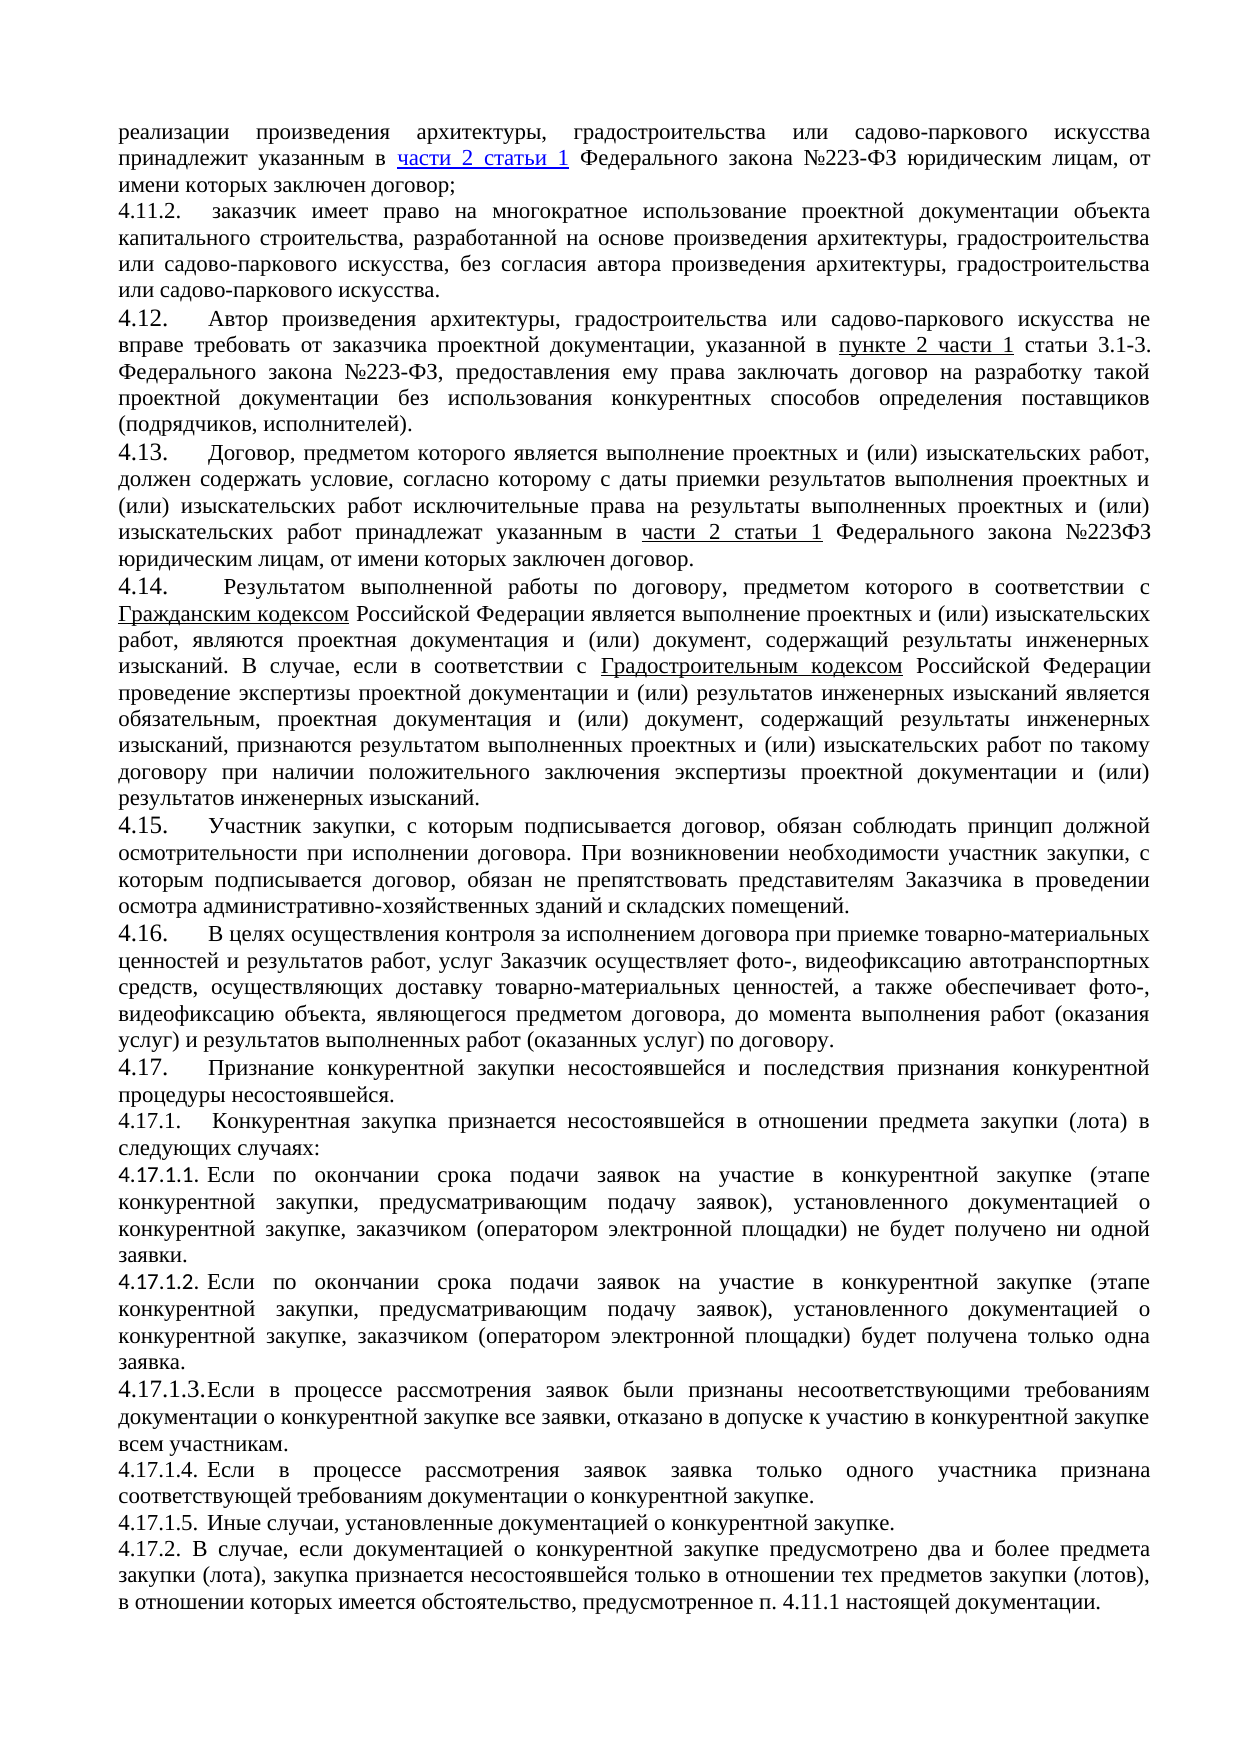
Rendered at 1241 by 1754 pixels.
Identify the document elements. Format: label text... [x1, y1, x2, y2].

list Участник закупки, с которым подписывается договор, обязан соблюдать принцип должной осмотрительности при исполнении договора. При возникновении необходимости участник закупки, с которым подписывается договор, обязан не препятствовать представителям Заказчика в проведении осмотра административно-хозяйственных зданий и складских помещений. [118, 811, 1152, 918]
list Результатом выполненной работы по договору, предметом которого в соответствии с Гражданским кодексом Российской Федерации является выполнение проектных и (или) изыскательских работ, являются проектная документация и (или) документ, содержащий результаты инженерных изысканий. В случае, если в соответствии с Градостроительным кодексом Российской Федерации проведение экспертизы проектной документации и (или) результатов инженерных изысканий является обязательным, проектная документация и (или) документ, содержащий результаты инженерных изысканий, признаются результатом выполненных проектных и (или) изыскательских работ по такому договору при наличии положительного заключения экспертизы проектной документации и (или) результатов инженерных изысканий. [118, 571, 1152, 811]
list Если в процессе рассмотрения заявок были признаны несоответствующими требованиям документации о конкурентной закупке все заявки, отказано в допуске к участию в конкурентной закупке всем участникам. [118, 1374, 1152, 1456]
list Признание конкурентной закупки несостоявшейся и последствия признания конкурентной процедуры несостоявшейся. [118, 1052, 1152, 1108]
list Если по окончании срока подачи заявок на участие в конкурентной закупке (этапе конкурентной закупки, предусматривающим подачу заявок), установленного документацией о конкурентной закупке, заказчиком (оператором электронной площадки) не будет получено ни одной заявки. [118, 1160, 1152, 1267]
list заказчик имеет право на многократное использование проектной документации объекта капитального строительства, разработанной на основе произведения архитектуры, градостроительства или садово-паркового искусства, без согласия автора произведения архитектуры, градостроительства или садово-паркового искусства. [118, 197, 1152, 303]
list Если по окончании срока подачи заявок на участие в конкурентной закупке (этапе конкурентной закупки, предусматривающим подачу заявок), установленного документацией о конкурентной закупке, заказчиком (оператором электронной площадки) будет получена только одна заявка. [118, 1267, 1152, 1374]
list Договор, предметом которого является выполнение проектных и (или) изыскательских работ, должен содержать условие, согласно которому с даты приемки результатов выполнения проектных и (или) изыскательских работ исключительные права на результаты выполненных проектных и (или) изыскательских работ принадлежат указанным в части 2 статьи 1 Федерального закона №223ФЗ юридическим лицам, от имени которых заключен договор. [118, 437, 1152, 571]
list Конкурентная закупка признается несостоявшейся в отношении предмета закупки (лота) в следующих случаях: [118, 1108, 1152, 1160]
list В целях осуществления контроля за исполнением договора при приемке товарно-материальных ценностей и результатов работ, услуг Заказчик осуществляет фото-, видеофиксацию автотранспортных средств, осуществляющих доставку товарно-материальных ценностей, а также обеспечивает фото-, видеофиксацию объекта, являющегося предметом договора, до момента выполнения работ (оказания услуг) и результатов выполненных работ (оказанных услуг) по договору. [118, 918, 1152, 1052]
list В случае, если документацией о конкурентной закупке предусмотрено два и более предмета закупки (лота), закупка признается несостоявшейся только в отношении тех предметов закупки (лотов), в отношении которых имеется обстоятельство, предусмотренное п. 4.11.1 настоящей документации. [118, 1535, 1152, 1614]
list Автор произведения архитектуры, градостроительства или садово-паркового искусства не вправе требовать от заказчика проектной документации, указанной в пункте 2 части 1 статьи 3.1-3. Федерального закона №223-ФЗ, предоставления ему права заключать договор на разработку такой проектной документации без использования конкурентных способов определения поставщиков (подрядчиков, исполнителей). [118, 303, 1152, 437]
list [118, 118, 1152, 197]
list Если в процессе рассмотрения заявок заявка только одного участника признана соответствующей требованиям документации о конкурентной закупке. [118, 1456, 1152, 1509]
list Иные случаи, установленные документацией о конкурентной закупке. [118, 1509, 1152, 1535]
